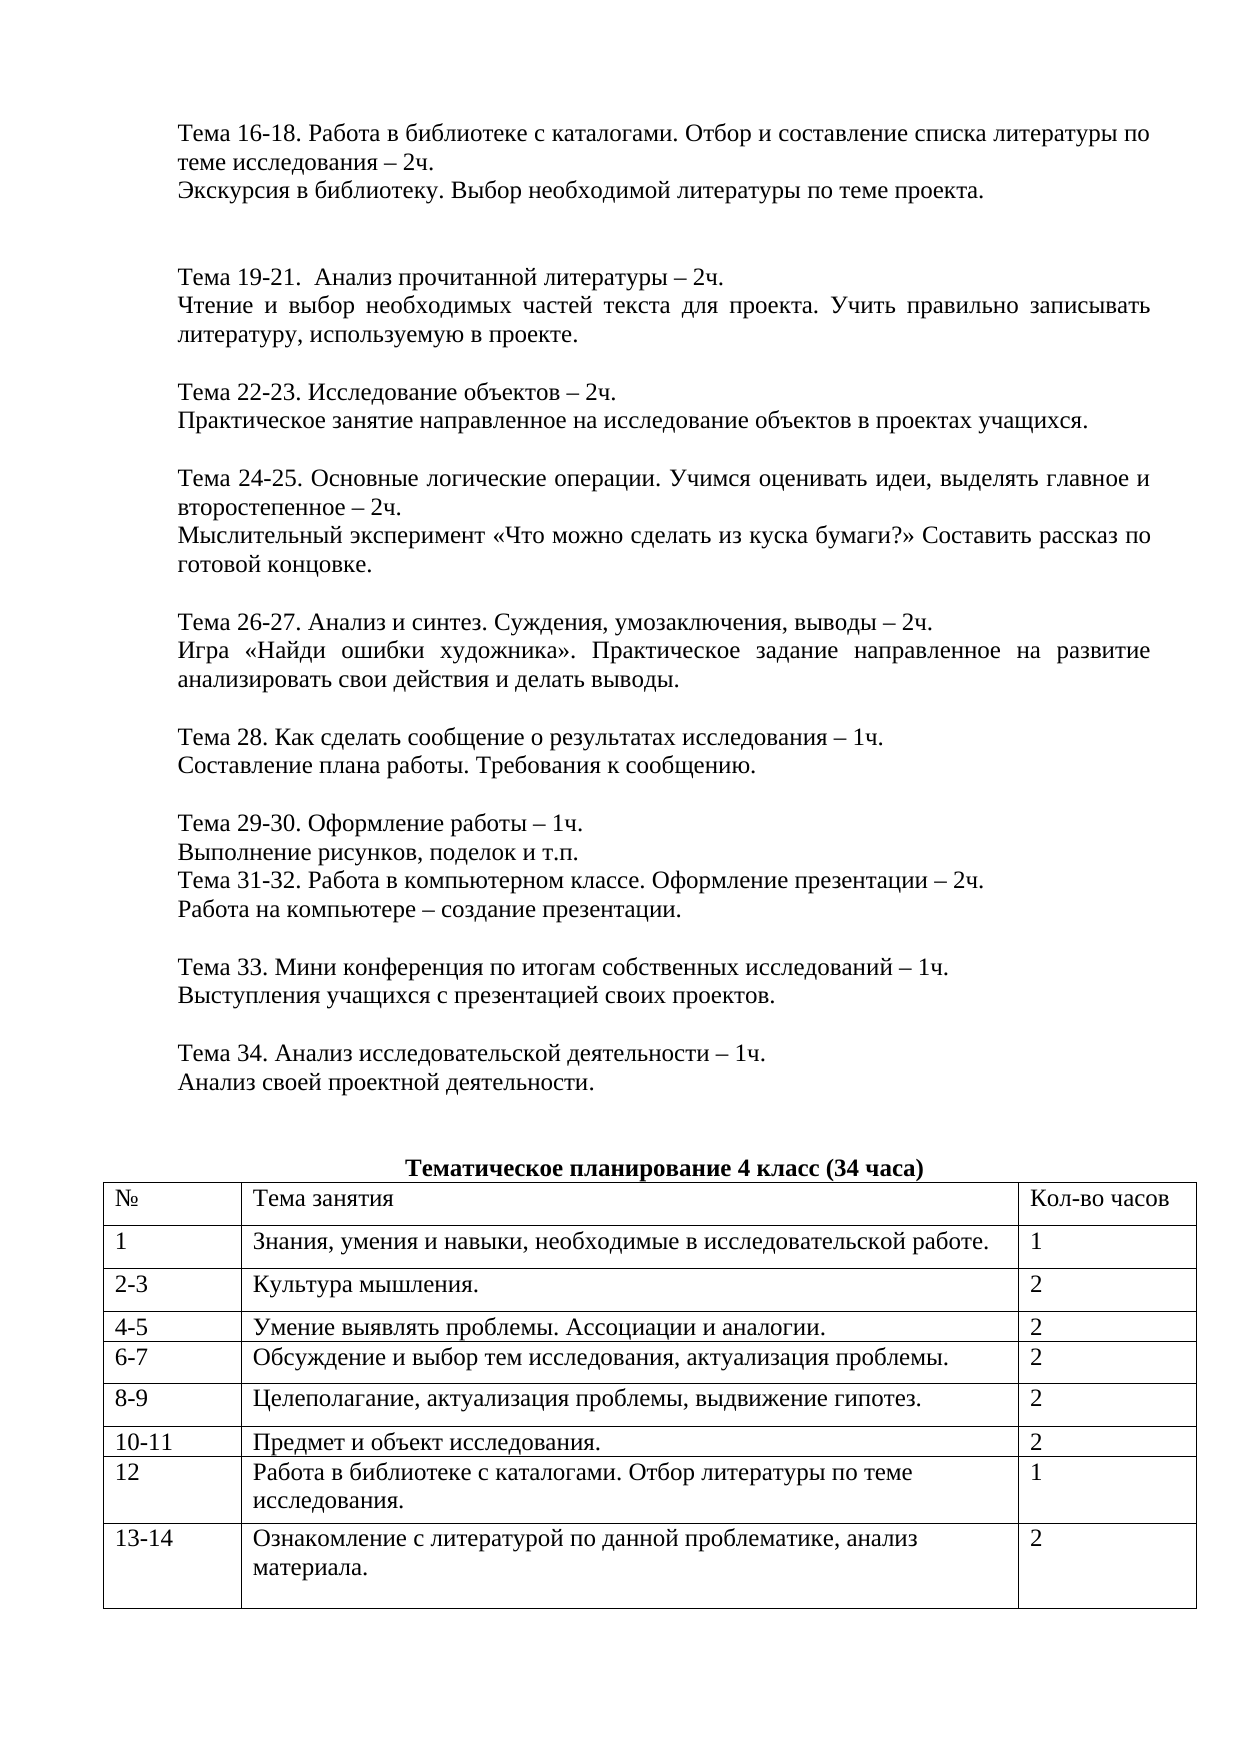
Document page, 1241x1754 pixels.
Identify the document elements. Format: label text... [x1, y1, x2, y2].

table_header Кол-во часов [1019, 1183, 1196, 1225]
text Выполнение рисунков, поделок и т.п. [177, 837, 1152, 866]
text Тема 29-30. Оформление работы – 1ч. [177, 808, 1152, 837]
text Тема 22-23. Исследование объектов – 2ч. [177, 377, 1152, 406]
table_header Тема занятия [242, 1183, 1018, 1225]
text Практическое занятие направленное на исследование объектов в проектах учащихся. [177, 406, 1152, 434]
text Игра «Найди ошибки художника». Практическое задание направленное на развитие анализировать свои действия и делать выводы. [177, 636, 1152, 693]
table_cell 6-7 [104, 1342, 241, 1382]
table_cell 8-9 [104, 1384, 241, 1426]
table_cell 2 [1019, 1427, 1196, 1456]
table_cell 2-3 [104, 1269, 241, 1311]
table_cell 2 [1019, 1342, 1196, 1382]
text Тема 24-25. Основные логические операции. Учимся оценивать идеи, выделять главное и второстепенное – 2ч. [177, 463, 1152, 521]
table_header № [104, 1183, 241, 1225]
text Экскурсия в библиотеку. Выбор необходимой литературы по теме проекта. [177, 176, 1152, 204]
text Тема 31-32. Работа в компьютерном классе. Оформление презентации – 2ч. [177, 866, 1152, 894]
text Анализ своей проектной деятельности. [177, 1067, 1152, 1096]
table_cell 13-14 [104, 1524, 241, 1608]
table_cell Целеполагание, актуализация проблемы, выдвижение гипотез. [242, 1384, 1018, 1426]
table_cell 1 [104, 1226, 241, 1268]
text Чтение и выбор необходимых частей текста для проекта. Учить правильно записывать литературу, используемую в проекте. [177, 291, 1152, 348]
text Тема 19-21. Анализ прочитанной литературы – 2ч. [177, 262, 1152, 291]
table_cell 2 [1019, 1269, 1196, 1311]
table_cell Умение выявлять проблемы. Ассоциации и аналогии. [242, 1312, 1018, 1341]
text Работа на компьютере – создание презентации. [177, 894, 1152, 923]
table_cell 2 [1019, 1384, 1196, 1426]
table_cell 2 [1019, 1524, 1196, 1608]
table_cell Обсуждение и выбор тем исследования, актуализация проблемы. [242, 1342, 1018, 1382]
table_cell 10-11 [104, 1427, 241, 1456]
table_cell Ознакомление с литературой по данной проблематике, анализ материала. [242, 1524, 1018, 1608]
table_cell Предмет и объект исследования. [242, 1427, 1018, 1456]
table_cell 4-5 [104, 1312, 241, 1341]
text Выступления учащихся с презентацией своих проектов. [177, 981, 1152, 1009]
text Тема 34. Анализ исследовательской деятельности – 1ч. [177, 1038, 1152, 1067]
table_cell 1 [1019, 1457, 1196, 1522]
text Тема 28. Как сделать сообщение о результатах исследования – 1ч. [177, 722, 1152, 751]
table_cell 2 [1019, 1312, 1196, 1341]
text Мыслительный эксперимент «Что можно сделать из куска бумаги?» Составить рассказ по готовой концовке. [177, 521, 1152, 578]
table_cell Работа в библиотеке с каталогами. Отбор литературы по теме исследования. [242, 1457, 1018, 1522]
table_cell Культура мышления. [242, 1269, 1018, 1311]
text Тематическое планирование 4 класс (34 часа) [177, 1153, 1152, 1182]
text Тема 16-18. Работа в библиотеке с каталогами. Отбор и составление списка литературы по теме исследования – 2ч. [177, 118, 1152, 176]
table_cell 1 [1019, 1226, 1196, 1268]
text Тема 33. Мини конференция по итогам собственных исследований – 1ч. [177, 952, 1152, 981]
table_cell 12 [104, 1457, 241, 1522]
text Составление плана работы. Требования к сообщению. [177, 751, 1152, 779]
text Тема 26-27. Анализ и синтез. Суждения, умозаключения, выводы – 2ч. [177, 607, 1152, 636]
table_cell Знания, умения и навыки, необходимые в исследовательской работе. [242, 1226, 1018, 1268]
